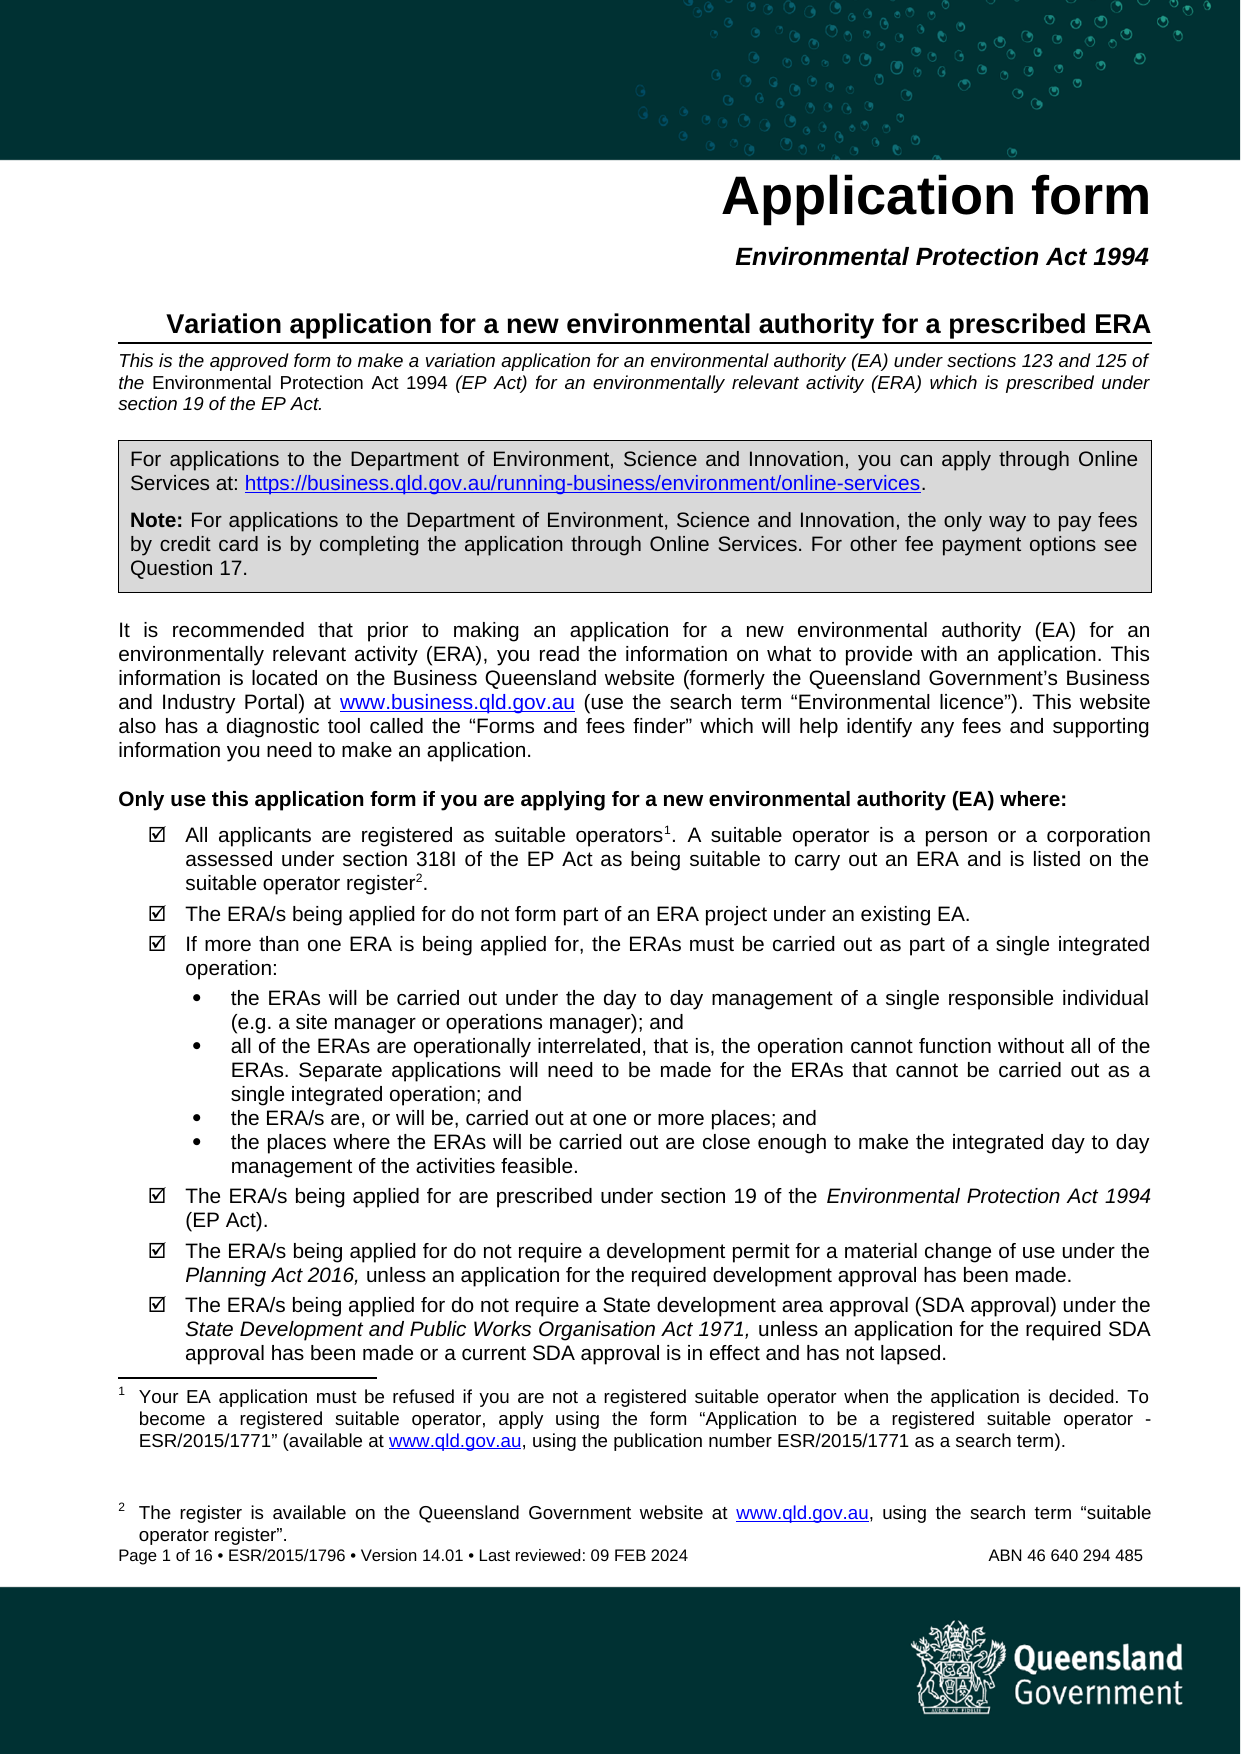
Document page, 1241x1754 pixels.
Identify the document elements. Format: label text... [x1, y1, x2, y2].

list The ERA/s being applied for do not form part of an ERA project under an existing EA. [148, 901, 1152, 925]
title Variation application for a new environmental authority for a prescribed ERA [118, 308, 1152, 342]
list All applicants are registered as suitable operators. A suitable operator is a person or a corporation assessed under section 318I of the EP Act as being suitable to carry out an ERA and is listed on the suitable operator register. [148, 823, 1152, 895]
list The ERA/s being applied for do not require a State development area approval (SDA approval) under the State Development and Public Works Organisation Act 1971, unless an application for the required SDA approval has been made or a current SDA approval is in effect and has not lapsed. [148, 1293, 1152, 1365]
table_header For applications to the Department of Environment, Science and Innovation, you can apply through Online Services at: https://business.qld.gov.au/running-business/environment/online-services. Note: For applications to the Department of Environment, Science and Innovation, the only way to pay fees by credit card is by completing the application through Online Services. For other fee payment options see Question 17. [119, 441, 1151, 592]
picture [0, 0, 1241, 1754]
text It is recommended that prior to making an application for a new environmental authority (EA) for an environmentally relevant activity (ERA), you read the information on what to provide with an application. This information is located on the Business Queensland website (formerly the Queensland Government’s Business and Industry Portal) at www.business.qld.gov.au (use the search term “Environmental licence”). This website also has a diagnostic tool called the “Forms and fees finder” which will help identify any fees and supporting information you need to make an application. [118, 618, 1152, 762]
list The ERA/s being applied for do not require a development permit for a material change of use under the Planning Act 2016, unless an application for the required development approval has been made. [148, 1238, 1152, 1287]
list the ERAs will be carried out under the day to day management of a single responsible individual (e.g. a site manager or operations manager); and [193, 986, 1152, 1034]
text Only use this application form if you are applying for a new environmental authority (EA) where: [118, 787, 1152, 811]
list the ERA/s are, or will be, carried out at one or more places; and [193, 1106, 1152, 1130]
list The ERA/s being applied for are prescribed under section 19 of the Environmental Protection Act 1994 (EP Act). [148, 1184, 1152, 1232]
subtitle Environmental Protection Act 1994 [118, 242, 1152, 271]
list the places where the ERAs will be carried out are close enough to make the integrated day to day management of the activities feasible. [193, 1130, 1152, 1178]
text This is the approved form to make a variation application for an environmental authority (EA) under sections 123 and 125 of the Environmental Protection Act 1994 (EP Act) for an environmentally relevant activity (ERA) which is prescribed under section 19 of the EP Act. [118, 350, 1152, 415]
list If more than one ERA is being applied for, the ERAs must be carried out as part of a single integrated operation: [148, 932, 1152, 980]
list all of the ERAs are operationally interrelated, that is, the operation cannot function without all of the ERAs. Separate applications will need to be made for the ERAs that cannot be carried out as a single integrated operation; and [193, 1034, 1152, 1106]
